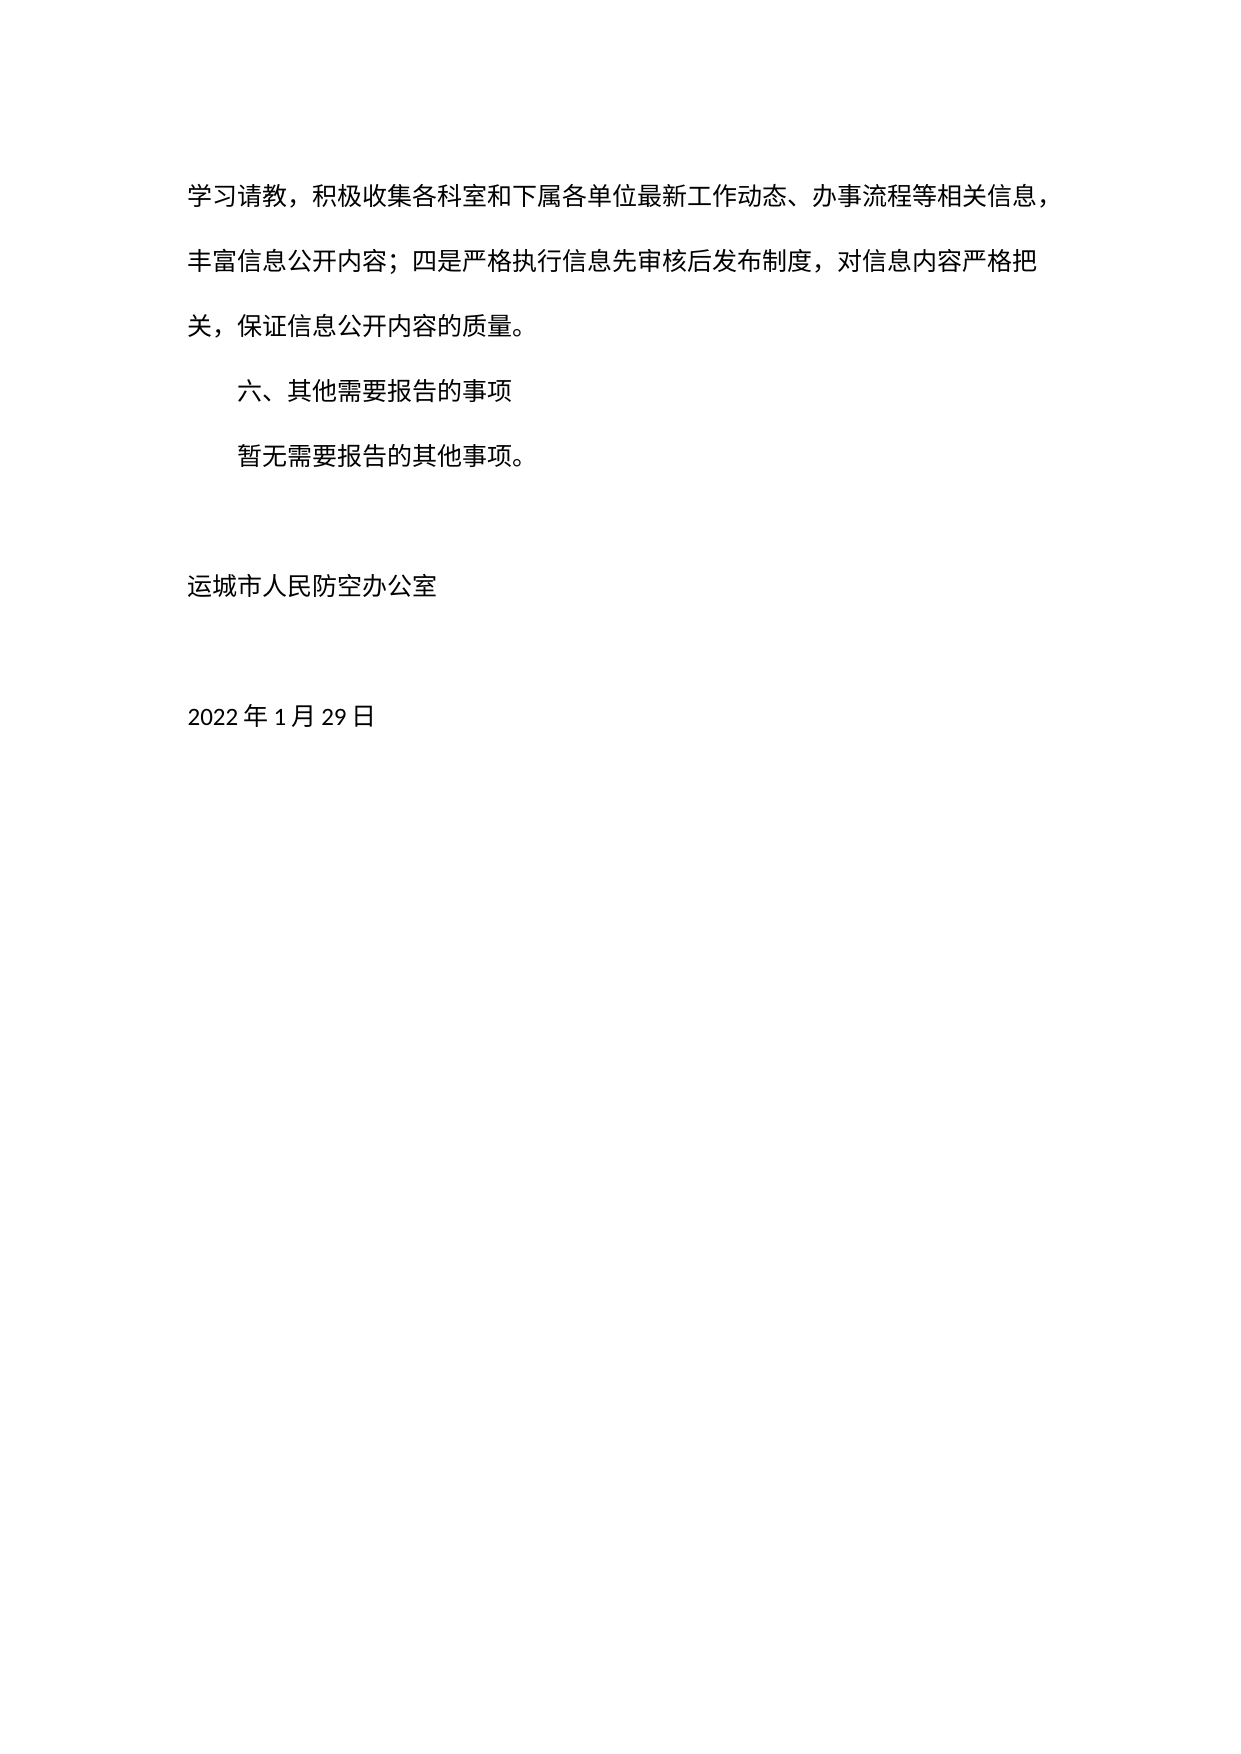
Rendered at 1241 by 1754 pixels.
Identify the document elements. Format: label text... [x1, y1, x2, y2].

text 六、其他需要报告的事项 [187, 357, 1053, 422]
text 运城市人民防空办公室 [187, 487, 1053, 617]
text 暂无需要报告的其他事项。 [187, 422, 1053, 487]
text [187, 162, 1053, 357]
text 2022年1月29日 [187, 617, 1053, 747]
